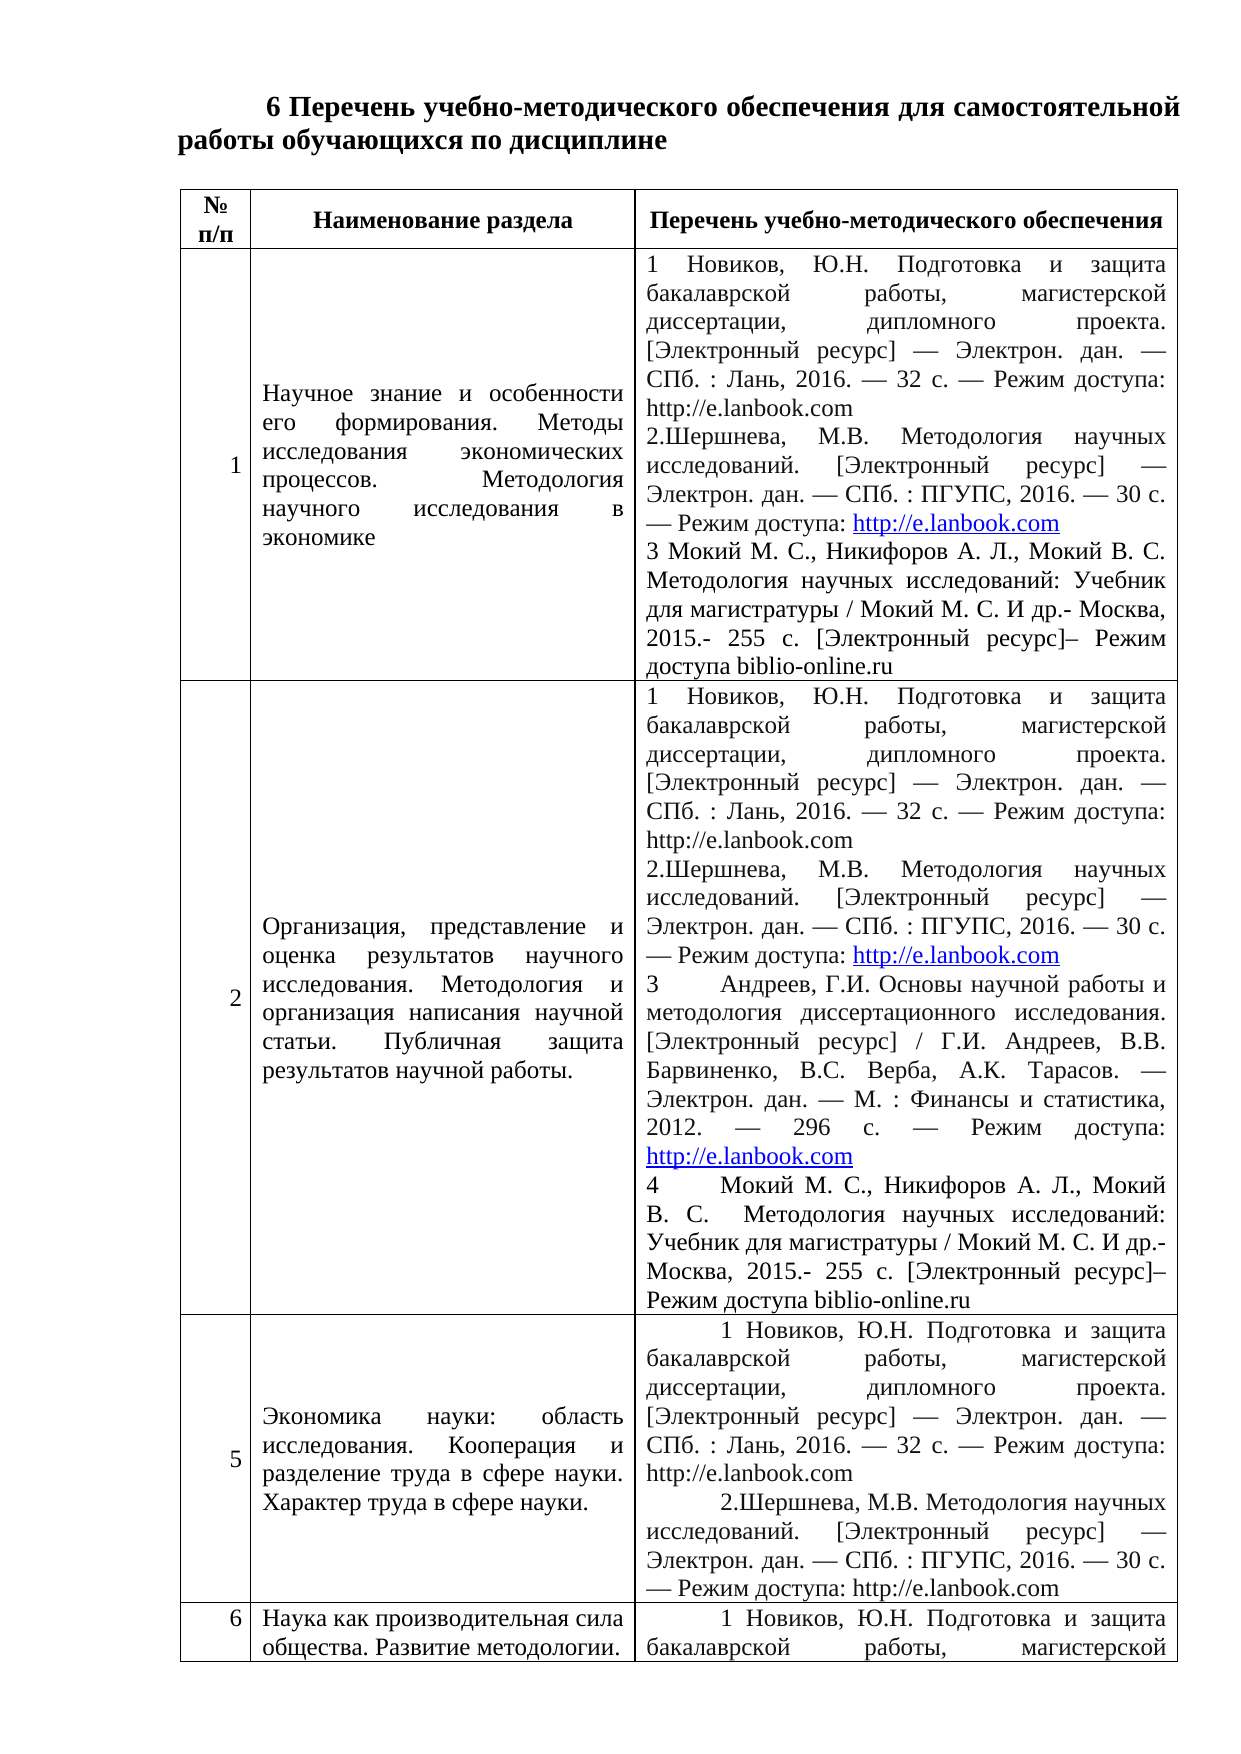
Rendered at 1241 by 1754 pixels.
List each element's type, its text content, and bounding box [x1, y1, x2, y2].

table_cell [181, 249, 250, 680]
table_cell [251, 1603, 634, 1661]
table_cell 1 Новиков, Ю.Н. Подготовка и защита бакалаврской работы, магистерской диссертации, дипломного проекта. [Электронный ресурс] — Электрон. дан. — СПб. : Лань, 2016. — 32 с. — Режим доступа: http://e.lanbook.com 2.Шершнева, М.В. Методология научных исследований. [Электронный ресурс] — Электрон. дан. — СПб. : ПГУПС, 2016. — 30 с. — Режим доступа: http://e.lanbook.com 3 Мокий М. С., Никифоров А. Л., Мокий В. С. Методология научных исследований: Учебник для магистратуры / Мокий М. С. И др.- Москва, 2015.- 255 с. [Электронный ресурс]– Режим доступа biblio-online.ru [636, 249, 1177, 680]
table_cell [181, 1315, 250, 1602]
table_header Перечень учебно-методического обеспечения [636, 190, 1177, 248]
table_header Наименование раздела [251, 190, 634, 248]
table_cell 1 Новиков, Ю.Н. Подготовка и защита бакалаврской работы, магистерской диссертации, дипломного проекта. [Электронный ресурс] — Электрон. дан. — СПб. : Лань, 2016. — 32 с. — Режим доступа: http://e.lanbook.com 2.Шершнева, М.В. Методология научных исследований. [Электронный ресурс] — Электрон. дан. — СПб. : ПГУПС, 2016. — 30 с. — Режим доступа: http://e.lanbook.com Андреев, Г.И. Основы научной работы и методология диссертационного исследования. [Электронный ресурс] / Г.И. Андреев, В.В. Барвиненко, В.С. Верба, А.К. Тарасов. — Электрон. дан. — М. : Финансы и статистика, 2012. — 296 с. — Режим доступа: http://e.lanbook.com Мокий М. С., Никифоров А. Л., Мокий В. С. Методология научных исследований: Учебник для магистратуры / Мокий М. С. И др.- Москва, 2015.- 255 с. [Электронный ресурс]– Режим доступа biblio-online.ru [636, 681, 1177, 1314]
table_header № п/п [181, 190, 250, 248]
table_cell Организация, представление и оценка результатов научного исследования. Методология и организация написания научной статьи. Публичная защита результатов научной работы. [251, 681, 634, 1314]
table_cell [181, 681, 250, 1314]
text 6 Перечень учебно-методического обеспечения для самостоятельной работы обучающихся по дисциплине [177, 89, 1181, 156]
table_cell Экономика науки: область исследования. Кооперация и разделение труда в сфере науки. Характер труда в сфере науки. [251, 1315, 634, 1602]
table_cell [181, 1603, 250, 1661]
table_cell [636, 1603, 1177, 1661]
table_cell Научное знание и особенности его формирования. Методы исследования экономических процессов. Методология научного исследования в экономике [251, 249, 634, 680]
